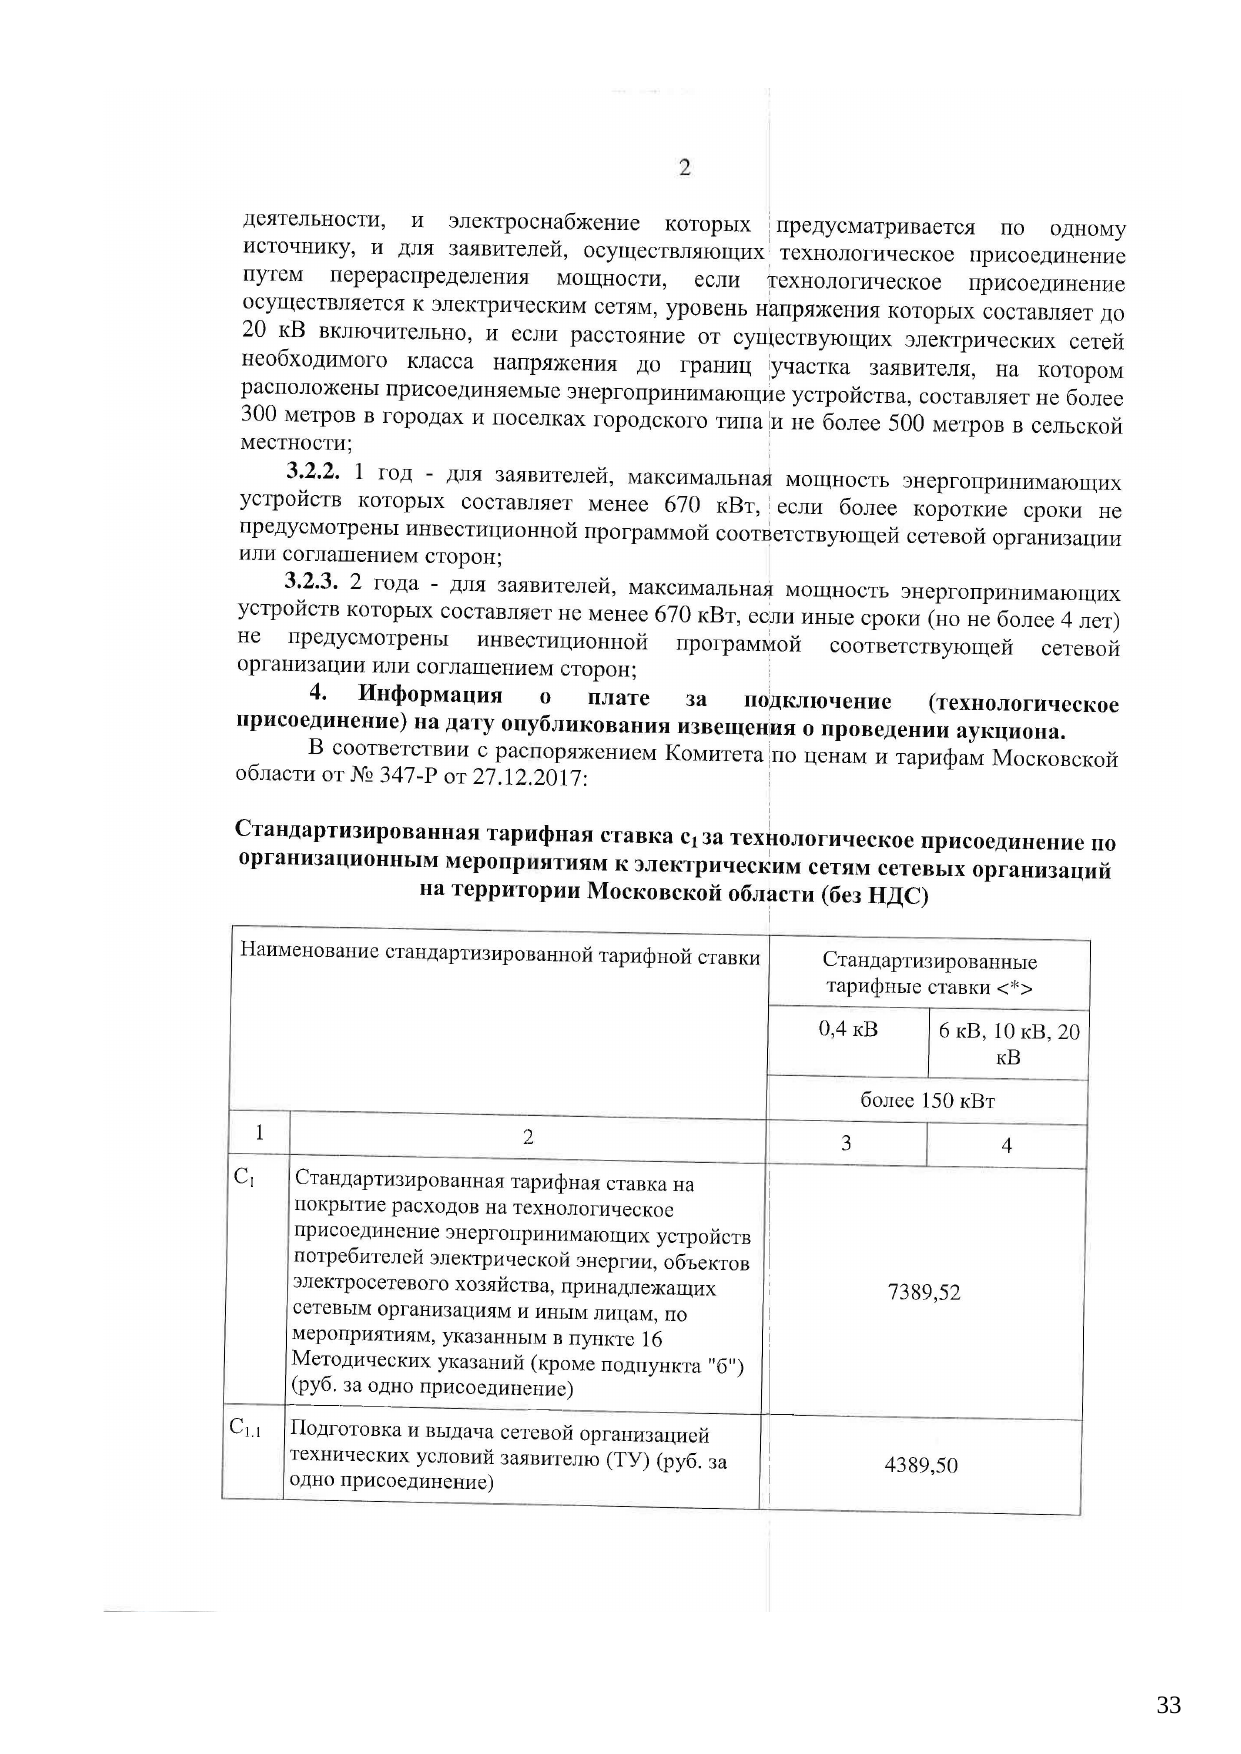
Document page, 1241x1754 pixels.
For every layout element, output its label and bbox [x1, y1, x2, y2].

picture [103, 88, 1182, 1612]
